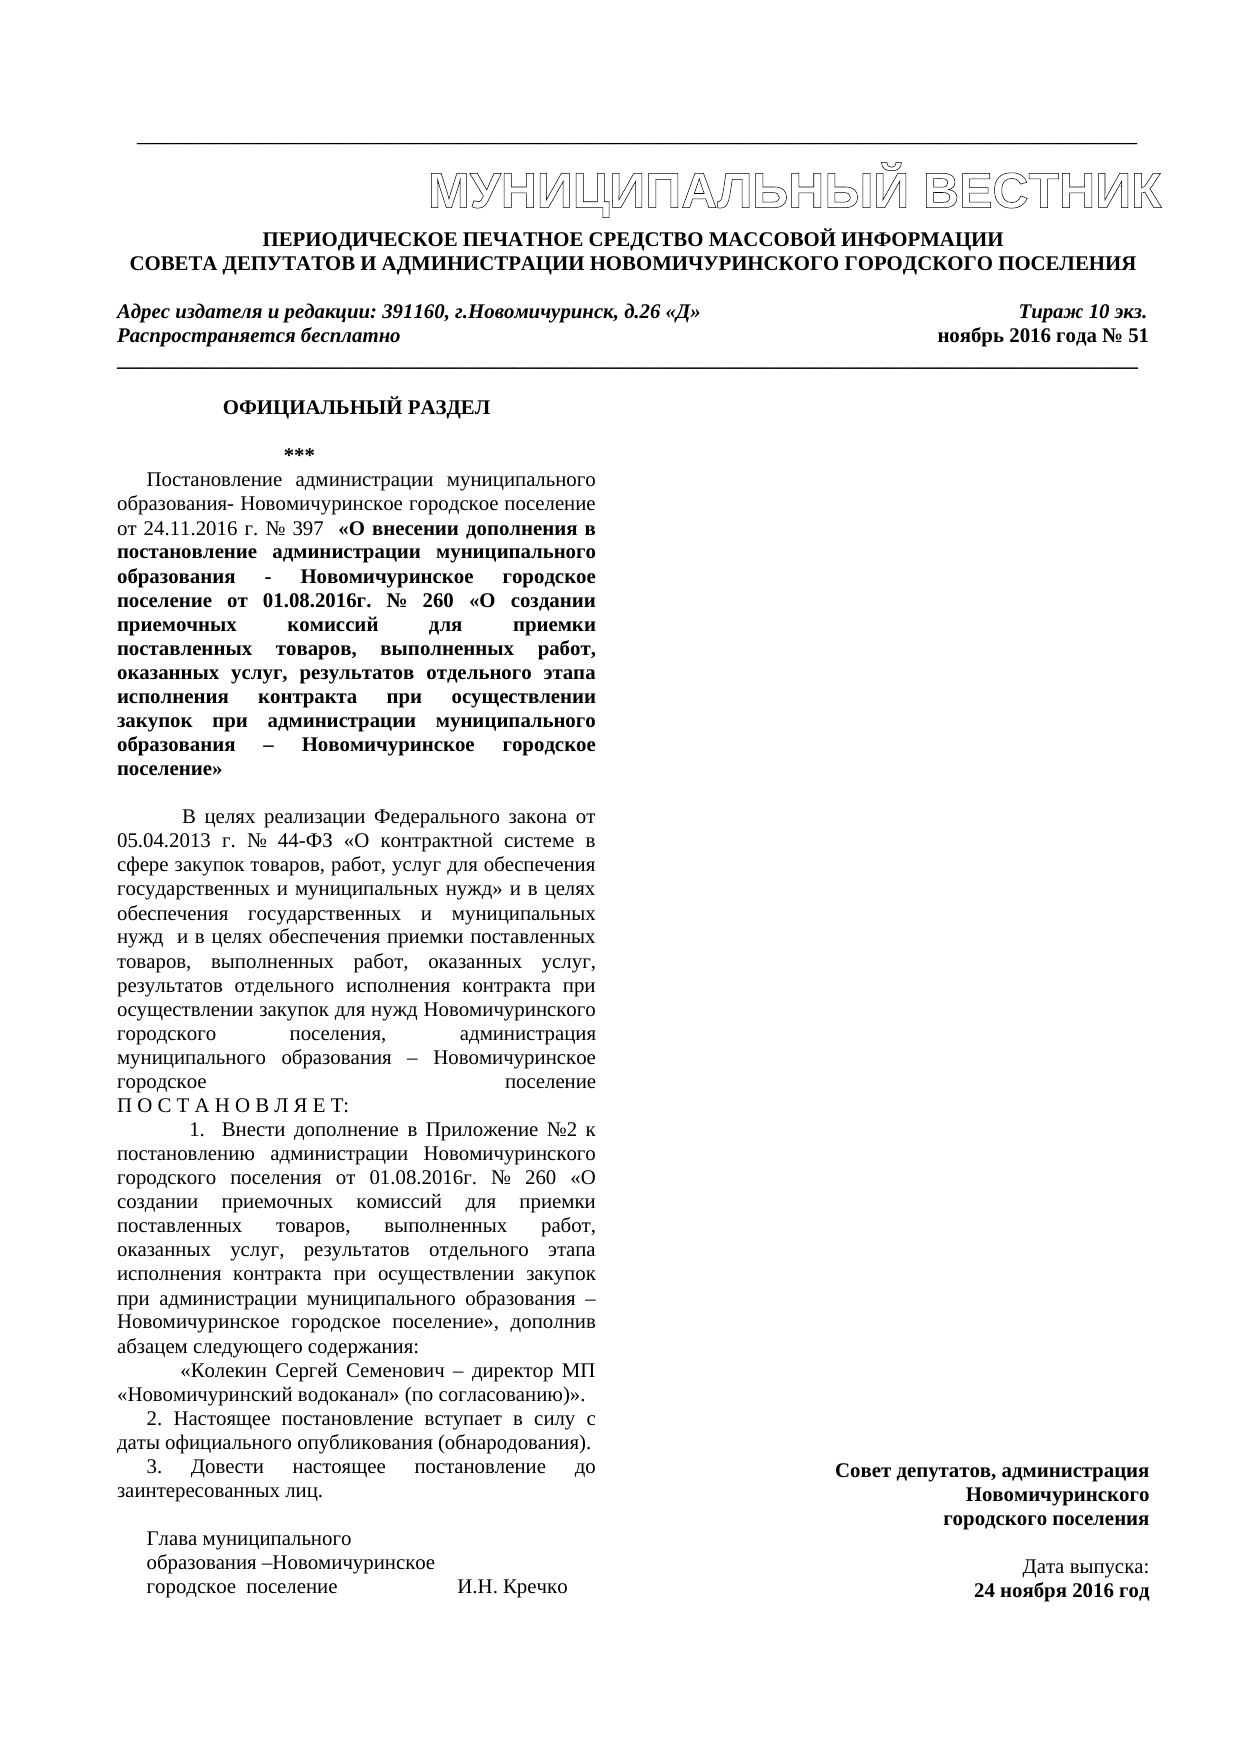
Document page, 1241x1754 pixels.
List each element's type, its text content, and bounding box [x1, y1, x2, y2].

text 2. Настоящее постановление вступает в силу с даты официального опубликования (обнародования). [117, 1406, 596, 1454]
text 24 ноября 2016 год [670, 1578, 1149, 1602]
text Глава муниципального [117, 1526, 596, 1550]
text В целях реализации Федерального закона от 05.04.2013 г. № 44-ФЗ «О контрактной системе в сфере закупок товаров, работ, услуг для обеспечения государственных и муниципальных нужд» и в целях обеспечения государственных и муниципальных нужд и в целях обеспечения приемки поставленных товаров, выполненных работ, оказанных услуг, результатов отдельного исполнения контракта при осуществлении закупок для нужд Новомичуринского городского поселения, администрация муниципального образования – Новомичуринское городское поселение П О С Т А Н О В Л Я Е Т: [117, 804, 596, 1117]
text Постановление администрации муниципального образования- Новомичуринское городское поселение от 24.11.2016 г. № 397 «О внесении дополнения в постановление администрации муниципального образования - Новомичуринское городское поселение от 01.08.2016г. № 260 «О создании приемочных комиссий для приемки поставленных товаров, выполненных работ, оказанных услуг, результатов отдельного этапа исполнения контракта при осуществлении закупок при администрации муниципального образования – Новомичуринское городское поселение» [117, 467, 596, 780]
text ОФИЦИАЛЬНЫЙ РАЗДЕЛ [117, 395, 596, 419]
text ПЕРИОДИЧЕСКОЕ ПЕЧАТНОЕ СРЕДСТВО МАССОВОЙ ИНФОРМАЦИИ [117, 147, 1149, 251]
text Дата выпуска: [670, 1554, 1149, 1578]
text СОВЕТА ДЕПУТАТОВ И АДМИНИСТРАЦИИ НОВОМИЧУРИНСКОГО ГОРОДСКОГО ПОСЕЛЕНИЯ [117, 251, 1149, 275]
text Совет депутатов, администрация [670, 1458, 1149, 1482]
text 3. Довести настоящее постановление до заинтересованных лиц. [117, 1454, 596, 1502]
text Распространяется бесплатно ноябрь 2016 года № 51 [117, 323, 1149, 347]
text городское поселение И.Н. Кречко [117, 1574, 596, 1598]
text «Колекин Сергей Семенович – директор МП «Новомичуринский водоканал» (по согласованию)». [117, 1358, 596, 1406]
text Адрес издателя и редакции: 391160, г.Новомичуринск, д.26 «Д» Тираж 10 экз. [117, 299, 1149, 323]
text __________________________________________________________________________________________________ [117, 347, 1149, 371]
text 1. Внести дополнение в Приложение №2 к постановлению администрации Новомичуринского городского поселения от 01.08.2016г. № 260 «О создании приемочных комиссий для приемки поставленных товаров, выполненных работ, оказанных услуг, результатов отдельного этапа исполнения контракта при осуществлении закупок при администрации муниципального образования – Новомичуринское городское поселение», дополнив абзацем следующего содержания: [117, 1117, 596, 1358]
text ________________________________________________________________________________ [117, 118, 1151, 147]
text образования –Новомичуринское [117, 1550, 596, 1574]
text *** [117, 443, 1149, 467]
text Новомичуринского городского поселения [670, 1482, 1149, 1530]
